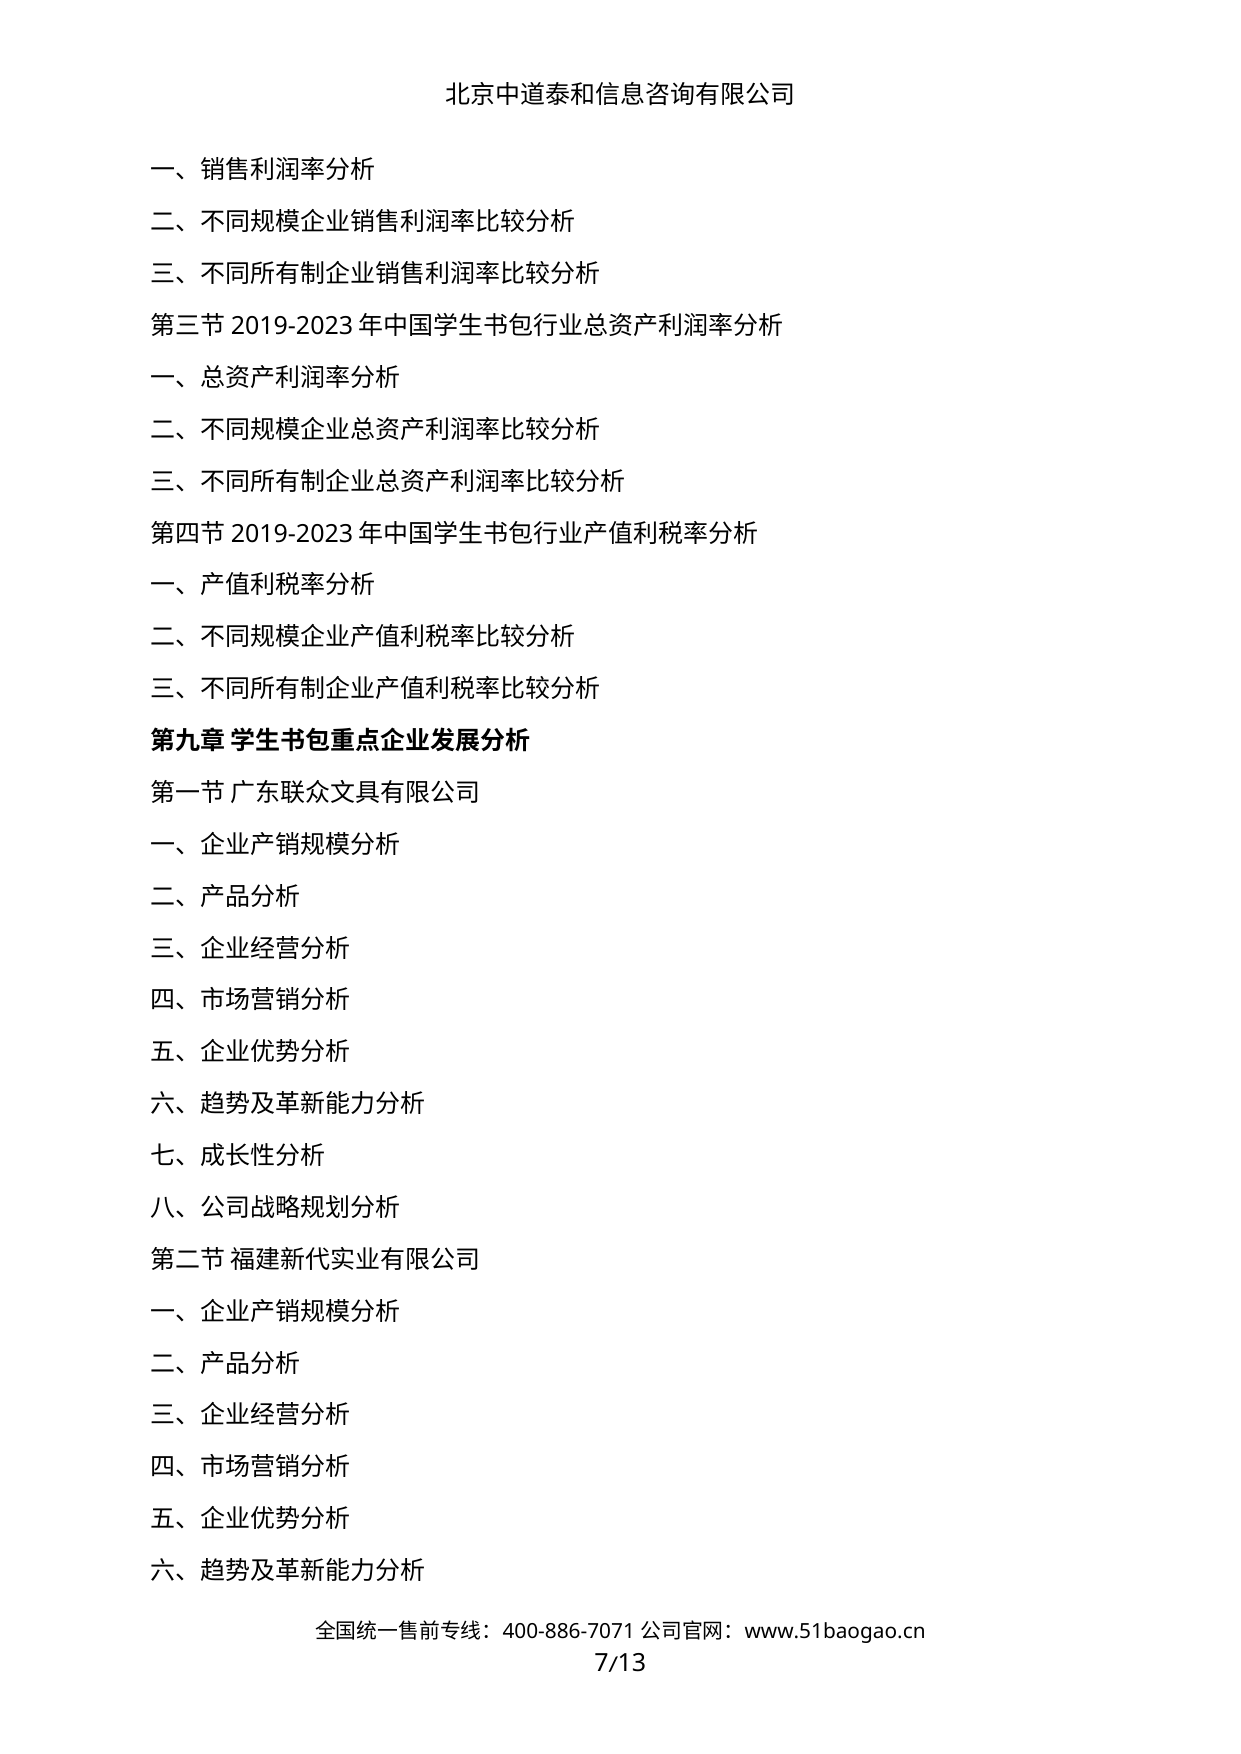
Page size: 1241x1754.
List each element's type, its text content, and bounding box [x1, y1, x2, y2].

text 第三节 2019-2023年中国学生书包行业总资产利润率分析 [150, 306, 1090, 342]
text 六、趋势及革新能力分析 [150, 1551, 1090, 1587]
text 第一节 广东联众文具有限公司 [150, 772, 1090, 809]
text 二、产品分析 [150, 876, 1090, 912]
text 二、不同规模企业产值利税率比较分析 [150, 617, 1090, 653]
text 一、企业产销规模分析 [150, 1291, 1090, 1327]
text 二、不同规模企业总资产利润率比较分析 [150, 409, 1090, 446]
text 二、产品分析 [150, 1343, 1090, 1379]
text 四、市场营销分析 [150, 1447, 1090, 1483]
text 五、企业优势分析 [150, 1032, 1090, 1068]
text 三、不同所有制企业销售利润率比较分析 [150, 254, 1090, 290]
text 一、产值利税率分析 [150, 565, 1090, 601]
text 五、企业优势分析 [150, 1499, 1090, 1535]
text 三、不同所有制企业总资产利润率比较分析 [150, 461, 1090, 497]
text 第二节 福建新代实业有限公司 [150, 1239, 1090, 1276]
text 一、企业产销规模分析 [150, 824, 1090, 861]
text 一、总资产利润率分析 [150, 357, 1090, 394]
text 三、不同所有制企业产值利税率比较分析 [150, 669, 1090, 705]
text 第九章 学生书包重点企业发展分析 [150, 721, 1090, 757]
text 八、公司战略规划分析 [150, 1187, 1090, 1224]
text 第四节 2019-2023年中国学生书包行业产值利税率分析 [150, 513, 1090, 549]
text 三、企业经营分析 [150, 1395, 1090, 1431]
text 六、趋势及革新能力分析 [150, 1084, 1090, 1120]
text 一、销售利润率分析 [150, 150, 1090, 186]
text 四、市场营销分析 [150, 980, 1090, 1016]
text 二、不同规模企业销售利润率比较分析 [150, 202, 1090, 238]
text 七、成长性分析 [150, 1136, 1090, 1172]
text 三、企业经营分析 [150, 928, 1090, 964]
